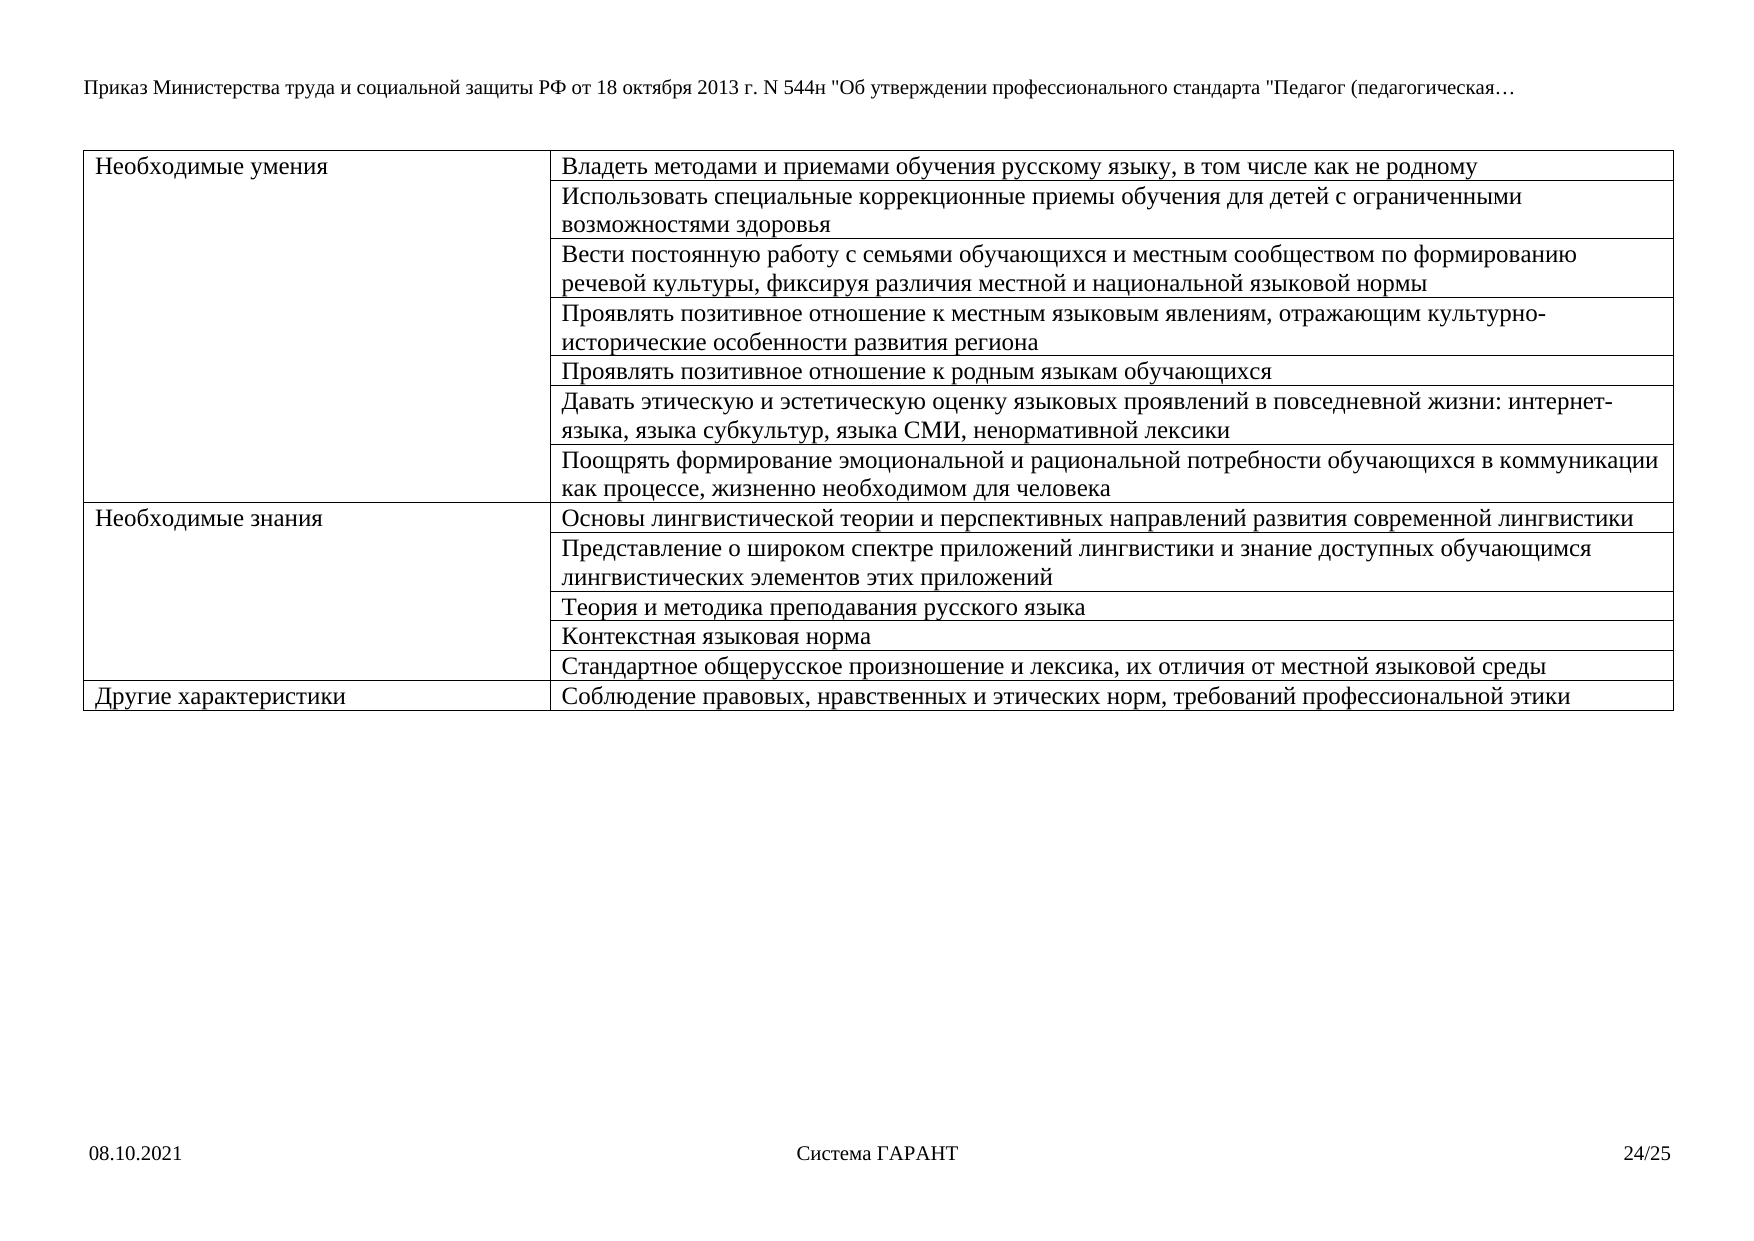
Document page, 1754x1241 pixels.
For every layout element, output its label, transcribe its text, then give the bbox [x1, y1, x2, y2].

table_cell Стандартное общерусское произношение и лексика, их отличия от местной языковой среды [551, 651, 1673, 680]
table_cell Использовать специальные коррекционные приемы обучения для детей с ограниченными возможностями здоровья [551, 181, 1673, 238]
table_cell Другие характеристики [84, 681, 550, 710]
table_cell Соблюдение правовых, нравственных и этических норм, требований профессиональной этики [551, 681, 1673, 710]
table_cell Необходимые знания [84, 503, 550, 680]
table_cell Давать этическую и эстетическую оценку языковых проявлений в повседневной жизни: интернет-языка, языка субкультур, языка СМИ, ненормативной лексики [551, 386, 1673, 444]
table_cell Контекстная языковая норма [551, 621, 1673, 650]
table_cell Проявлять позитивное отношение к родным языкам обучающихся [551, 356, 1673, 385]
table_cell Представление о широком спектре приложений лингвистики и знание доступных обучающимся лингвистических элементов этих приложений [551, 533, 1673, 591]
table_cell Поощрять формирование эмоциональной и рациональной потребности обучающихся в коммуникации как процессе, жизненно необходимом для человека [551, 445, 1673, 502]
table_cell Необходимые умения [84, 151, 550, 502]
table_cell Владеть методами и приемами обучения русскому языку, в том числе как не родному [551, 151, 1673, 180]
table_cell Проявлять позитивное отношение к местным языковым явлениям, отражающим культурно-исторические особенности развития региона [551, 298, 1673, 355]
table_cell Вести постоянную работу с семьями обучающихся и местным сообществом по формированию речевой культуры, фиксируя различия местной и национальной языковой нормы [551, 239, 1673, 297]
table_cell Основы лингвистической теории и перспективных направлений развития современной лингвистики [551, 503, 1673, 532]
table_cell Теория и методика преподавания русского языка [551, 592, 1673, 620]
